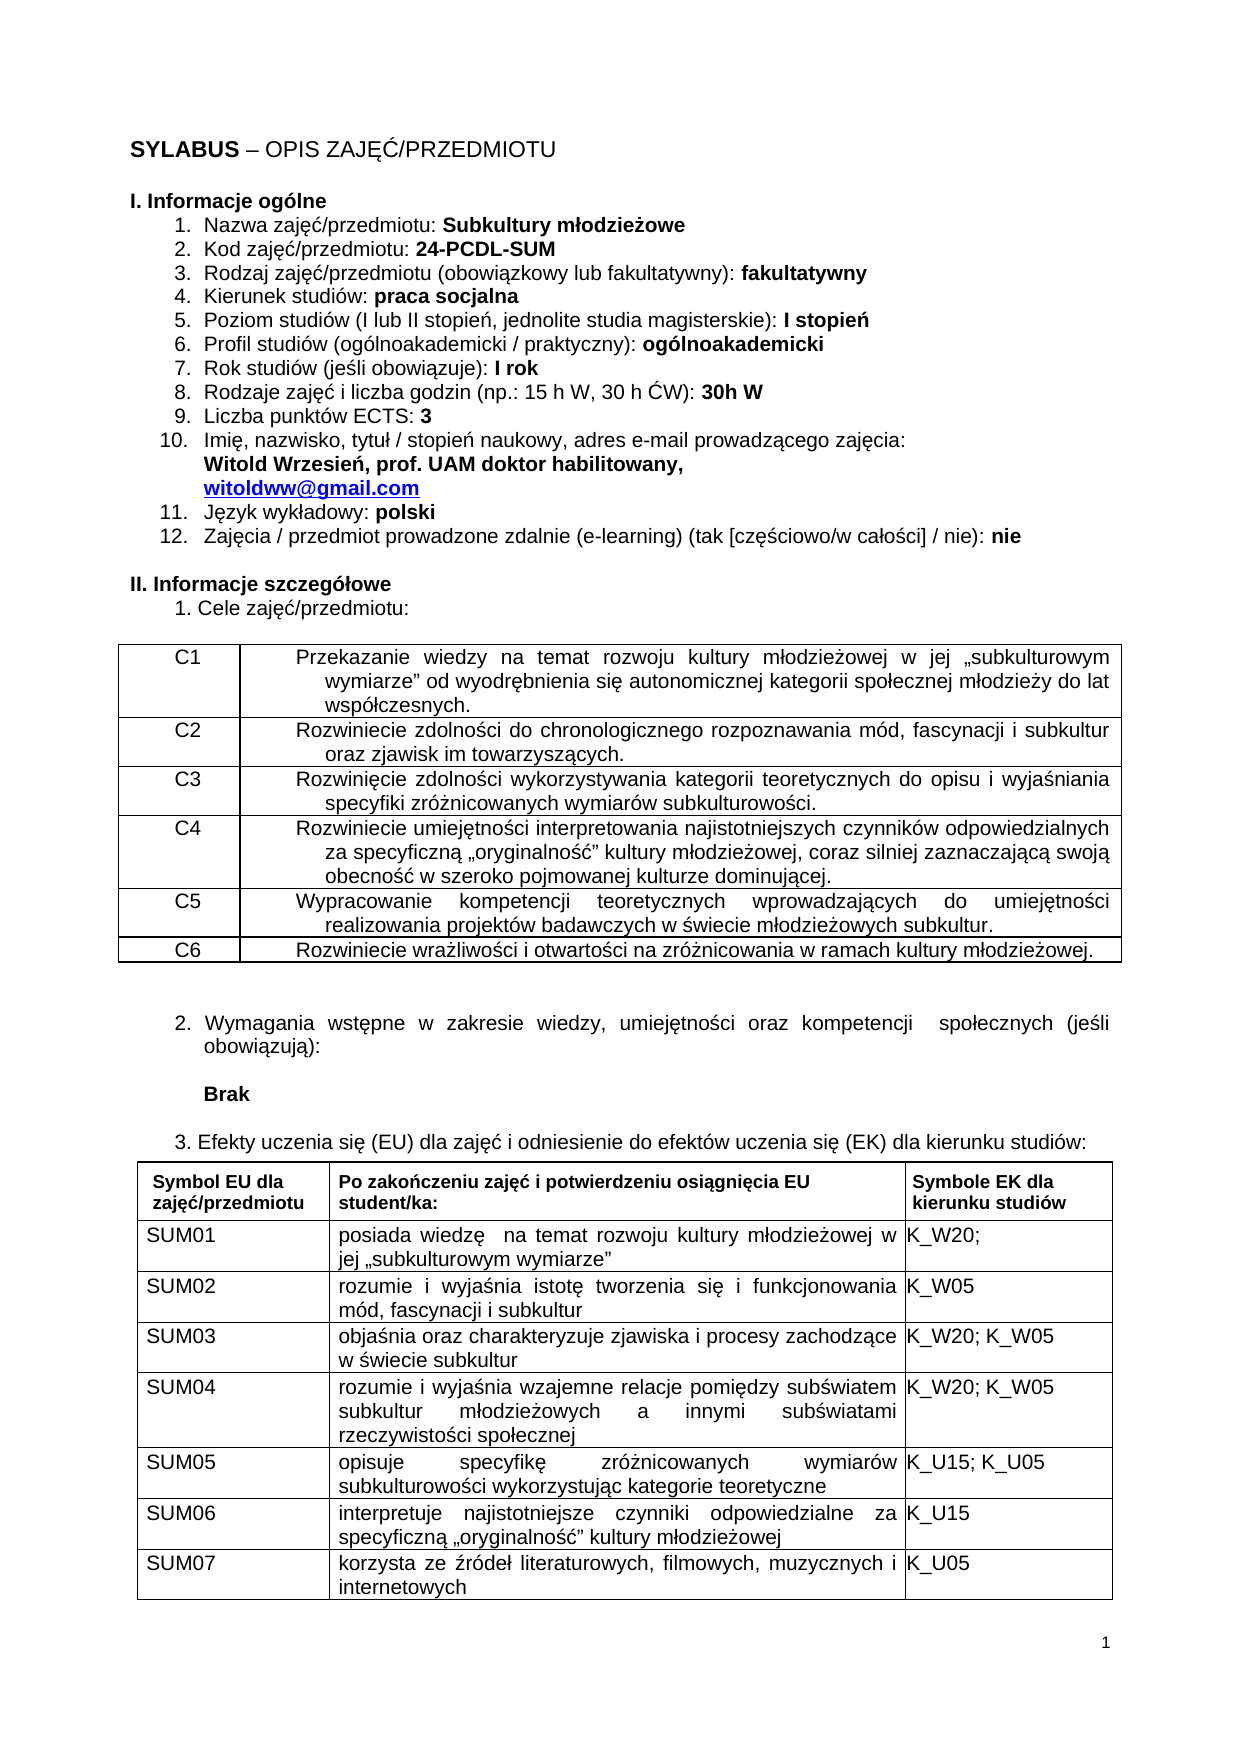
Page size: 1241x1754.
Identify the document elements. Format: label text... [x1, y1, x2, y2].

table_cell rozumie i wyjaśnia istotę tworzenia się i funkcjonowania mód, fascynacji i subkultur [330, 1272, 905, 1322]
table_cell K_U05 [906, 1550, 1112, 1599]
table_cell SUM07 [138, 1550, 329, 1599]
table_cell posiada wiedzę na temat rozwoju kultury młodzieżowej w jej „subkulturowym wymiarze” [330, 1221, 905, 1271]
text witoldww@gmail.com [204, 476, 1110, 500]
text SYLABUS – OPIS ZAJĘĆ/PRZEDMIOTU [130, 136, 1110, 162]
table_header C1 [119, 645, 239, 717]
table_header Symbol EU dla zajęć/przedmiotu [138, 1163, 329, 1220]
table_cell opisuje specyfikę zróżnicowanych wymiarów subkulturowości wykorzystując kategorie teoretyczne [330, 1448, 905, 1498]
table_header Symbole EK dla kierunku studiów [906, 1163, 1112, 1220]
table_cell interpretuje najistotniejsze czynniki odpowiedzialne za specyficzną „oryginalność” kultury młodzieżowej [330, 1499, 905, 1548]
table_cell C2 [119, 718, 239, 766]
list Liczba punktów ECTS: 3 [174, 404, 1110, 428]
text II. Informacje szczegółowe [130, 572, 1110, 596]
table_cell SUM02 [138, 1272, 329, 1322]
list Poziom studiów (I lub II stopień, jednolite studia magisterskie): I stopień [174, 308, 1110, 332]
table_cell K_W20; K_W05 [906, 1373, 1112, 1447]
table_cell SUM04 [138, 1373, 329, 1447]
text 2. Wymagania wstępne w zakresie wiedzy, umiejętności oraz kompetencji społecznych (jeśli obowiązują): [174, 1010, 1110, 1058]
table_cell K_U15; K_U05 [906, 1448, 1112, 1498]
list Zajęcia / przedmiot prowadzone zdalnie (e-learning) (tak [częściowo/w całości] / nie): nie [159, 524, 1110, 548]
table_cell K_W05 [906, 1272, 1112, 1322]
list Profil studiów (ogólnoakademicki / praktyczny): ogólnoakademicki [174, 332, 1110, 356]
table_cell Wypracowanie kompetencji teoretycznych wprowadzających do umiejętności realizowania projektów badawczych w świecie młodzieżowych subkultur. [241, 889, 1121, 936]
list Kod zajęć/przedmiotu: 24-PCDL-SUM [174, 236, 1110, 260]
table_cell C4 [119, 816, 239, 887]
table_cell SUM03 [138, 1323, 329, 1372]
table_cell SUM06 [138, 1499, 329, 1548]
text 1. Cele zajęć/przedmiotu: [174, 596, 1110, 620]
table_cell rozumie i wyjaśnia wzajemne relacje pomiędzy subświatem subkultur młodzieżowych a innymi subświatami rzeczywistości społecznej [330, 1373, 905, 1447]
text I. Informacje ogólne [130, 188, 1110, 212]
text Witold Wrzesień, prof. UAM doktor habilitowany, [204, 452, 1110, 476]
list Imię, nazwisko, tytuł / stopień naukowy, adres e-mail prowadzącego zajęcia: [159, 428, 1110, 452]
table_cell Rozwiniecie wrażliwości i otwartości na zróżnicowania w ramach kultury młodzieżowej. [241, 938, 1121, 961]
text Brak [174, 1082, 1110, 1106]
list Nazwa zajęć/przedmiotu: Subkultury młodzieżowe [174, 212, 1110, 236]
table_cell Rozwinięcie zdolności wykorzystywania kategorii teoretycznych do opisu i wyjaśniania specyfiki zróżnicowanych wymiarów subkulturowości. [241, 767, 1121, 814]
list Rok studiów (jeśli obowiązuje): I rok [174, 356, 1110, 380]
table_cell objaśnia oraz charakteryzuje zjawiska i procesy zachodzące w świecie subkultur [330, 1323, 905, 1372]
text 3. Efekty uczenia się (EU) dla zajęć i odniesienie do efektów uczenia się (EK) dla kierunku studiów: [174, 1130, 1110, 1154]
table_cell Rozwiniecie umiejętności interpretowania najistotniejszych czynników odpowiedzialnych za specyficzną „oryginalność” kultury młodzieżowej, coraz silniej zaznaczającą swoją obecność w szeroko pojmowanej kulturze dominującej. [241, 816, 1121, 887]
table_cell C5 [119, 889, 239, 936]
table_cell SUM05 [138, 1448, 329, 1498]
table_header Po zakończeniu zajęć i potwierdzeniu osiągnięcia EU student/ka: [330, 1163, 905, 1220]
list Rodzaj zajęć/przedmiotu (obowiązkowy lub fakultatywny): fakultatywny [174, 260, 1110, 284]
table_cell K_U15 [906, 1499, 1112, 1548]
table_cell korzysta ze źródeł literaturowych, filmowych, muzycznych i internetowych [330, 1550, 905, 1599]
table_cell Rozwiniecie zdolności do chronologicznego rozpoznawania mód, fascynacji i subkultur oraz zjawisk im towarzyszących. [241, 718, 1121, 766]
list Kierunek studiów: praca socjalna [174, 284, 1110, 308]
table_cell K_W20; [906, 1221, 1112, 1271]
list Rodzaje zajęć i liczba godzin (np.: 15 h W, 30 h ĆW): 30h W [174, 380, 1110, 404]
table_cell K_W20; K_W05 [906, 1323, 1112, 1372]
table_header Przekazanie wiedzy na temat rozwoju kultury młodzieżowej w jej „subkulturowym wymiarze” od wyodrębnienia się autonomicznej kategorii społecznej młodzieży do lat współczesnych. [241, 645, 1121, 717]
table_cell C3 [119, 767, 239, 814]
list Język wykładowy: polski [159, 500, 1110, 524]
table_cell SUM01 [138, 1221, 329, 1271]
table_cell C6 [119, 938, 239, 961]
